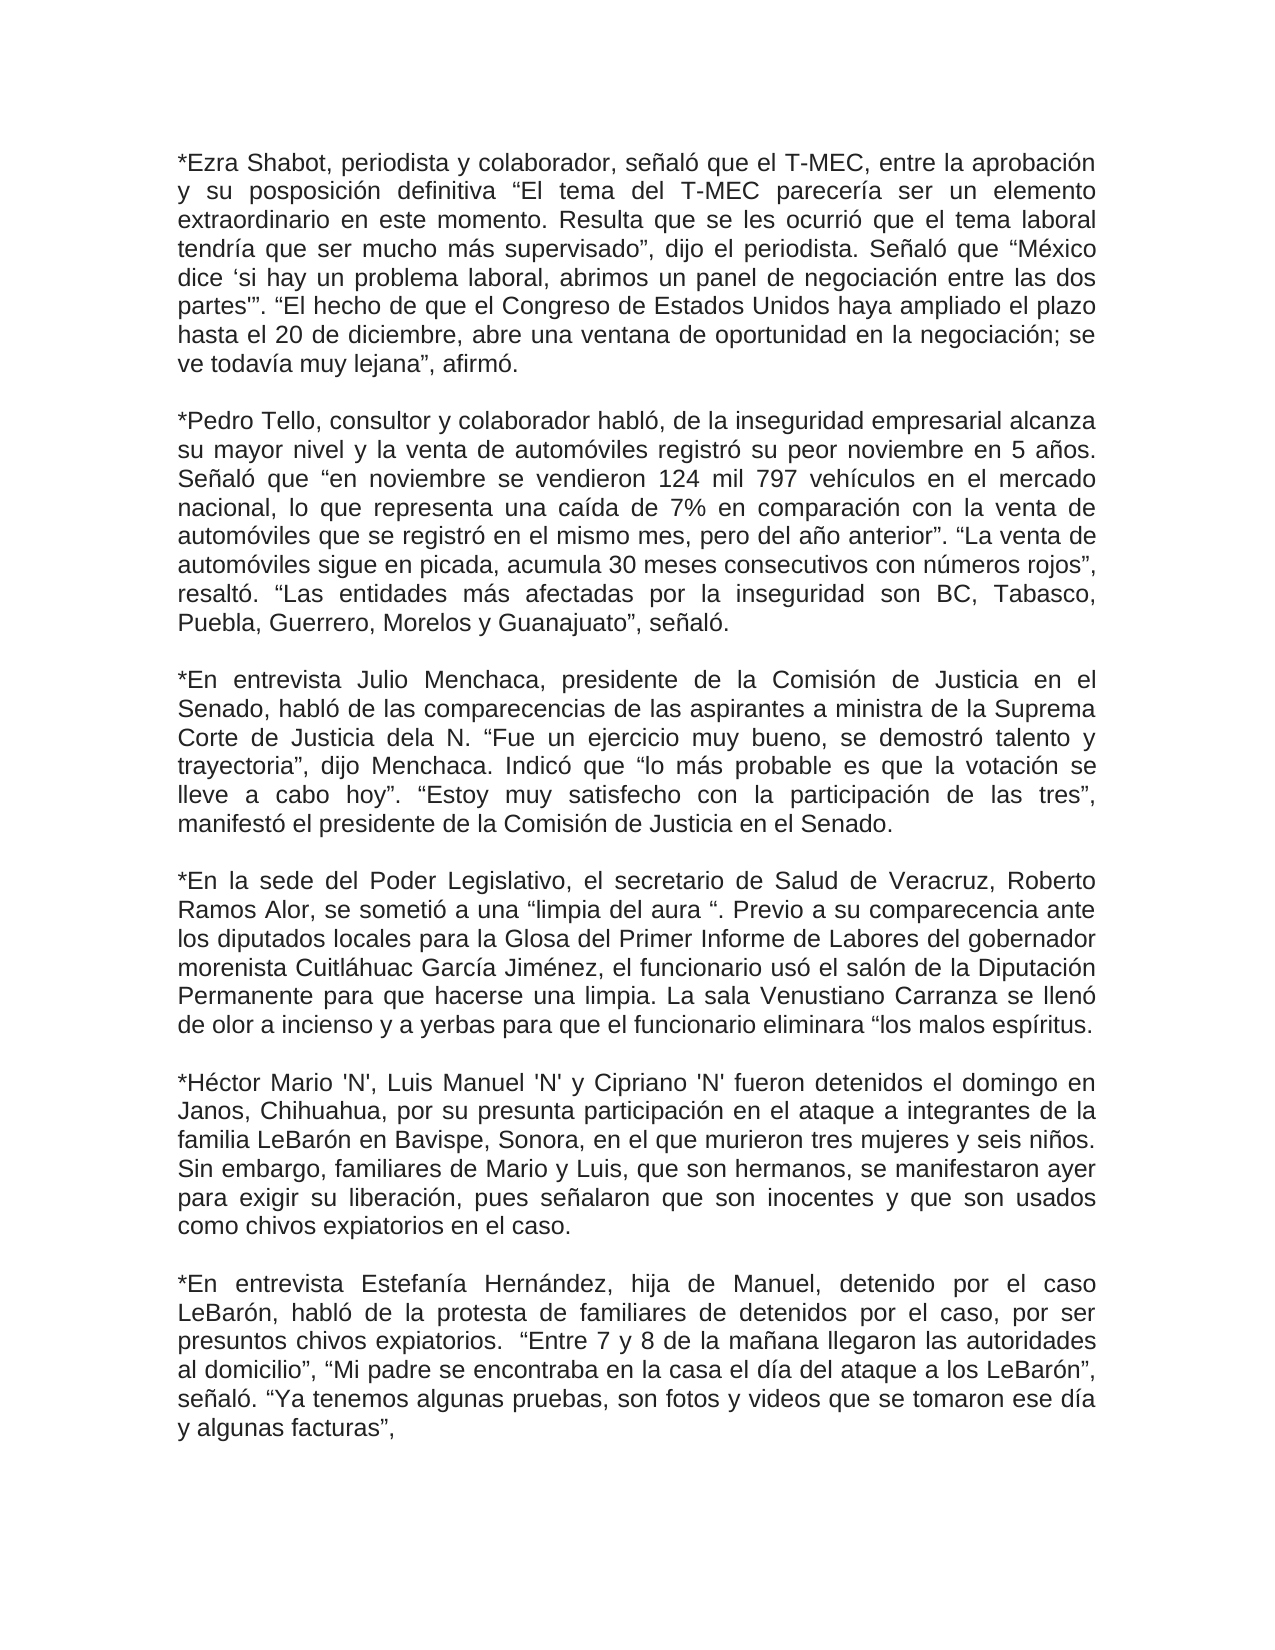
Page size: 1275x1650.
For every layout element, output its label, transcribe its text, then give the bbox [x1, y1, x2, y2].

text *Héctor Mario 'N', Luis Manuel 'N' y Cipriano 'N' fueron detenidos el domingo en Janos, Chihuahua, por su presunta participación en el ataque a integrantes de la familia LeBarón en Bavispe, Sonora, en el que murieron tres mujeres y seis niños. Sin embargo, familiares de Mario y Luis, que son hermanos, se manifestaron ayer para exigir su liberación, pues señalaron que son inocentes y que son usados como chivos expiatorios en el caso. [177, 1068, 1098, 1240]
text *Ezra Shabot, periodista y colaborador, señaló que el T-MEC, entre la aprobación y su posposición definitiva “El tema del T-MEC parecería ser un elemento extraordinario en este momento. Resulta que se les ocurrió que el tema laboral tendría que ser mucho más supervisado”, dijo el periodista. Señaló que “México dice ‘si hay un problema laboral, abrimos un panel de negociación entre las dos partes'”. “El hecho de que el Congreso de Estados Unidos haya ampliado el plazo hasta el 20 de diciembre, abre una ventana de oportunidad en la negociación; se ve todavía muy lejana”, afirmó. [177, 148, 1098, 378]
text *Pedro Tello, consultor y colaborador habló, de la inseguridad empresarial alcanza su mayor nivel y la venta de automóviles registró su peor noviembre en 5 años. Señaló que “en noviembre se vendieron 124 mil 797 vehículos en el mercado nacional, lo que representa una caída de 7% en comparación con la venta de automóviles que se registró en el mismo mes, pero del año anterior”. “La venta de automóviles sigue en picada, acumula 30 meses consecutivos con números rojos”, resaltó. “Las entidades más afectadas por la inseguridad son BC, Tabasco, Puebla, Guerrero, Morelos y Guanajuato”, señaló. [177, 406, 1098, 636]
text *En entrevista Julio Menchaca, presidente de la Comisión de Justicia en el Senado, habló de las comparecencias de las aspirantes a ministra de la Suprema Corte de Justicia dela N. “Fue un ejercicio muy bueno, se demostró talento y trayectoria”, dijo Menchaca. Indicó que “lo más probable es que la votación se lleve a cabo hoy”. “Estoy muy satisfecho con la participación de las tres”, manifestó el presidente de la Comisión de Justicia en el Senado. [177, 665, 1098, 838]
text *En la sede del Poder Legislativo, el secretario de Salud de Veracruz, Roberto Ramos Alor, se sometió a una “limpia del aura “. Previo a su comparecencia ante los diputados locales para la Glosa del Primer Informe de Labores del gobernador morenista Cuitláhuac García Jiménez, el funcionario usó el salón de la Diputación Permanente para que hacerse una limpia. La sala Venustiano Carranza se llenó de olor a incienso y a yerbas para que el funcionario eliminara “los malos espíritus. [177, 866, 1098, 1039]
text *En entrevista Estefanía Hernández, hija de Manuel, detenido por el caso LeBarón, habló de la protesta de familiares de detenidos por el caso, por ser presuntos chivos expiatorios. “Entre 7 y 8 de la mañana llegaron las autoridades al domicilio”, “Mi padre se encontraba en la casa el día del ataque a los LeBarón”, señaló. “Ya tenemos algunas pruebas, son fotos y videos que se tomaron ese día y algunas facturas”, [177, 1269, 1098, 1441]
